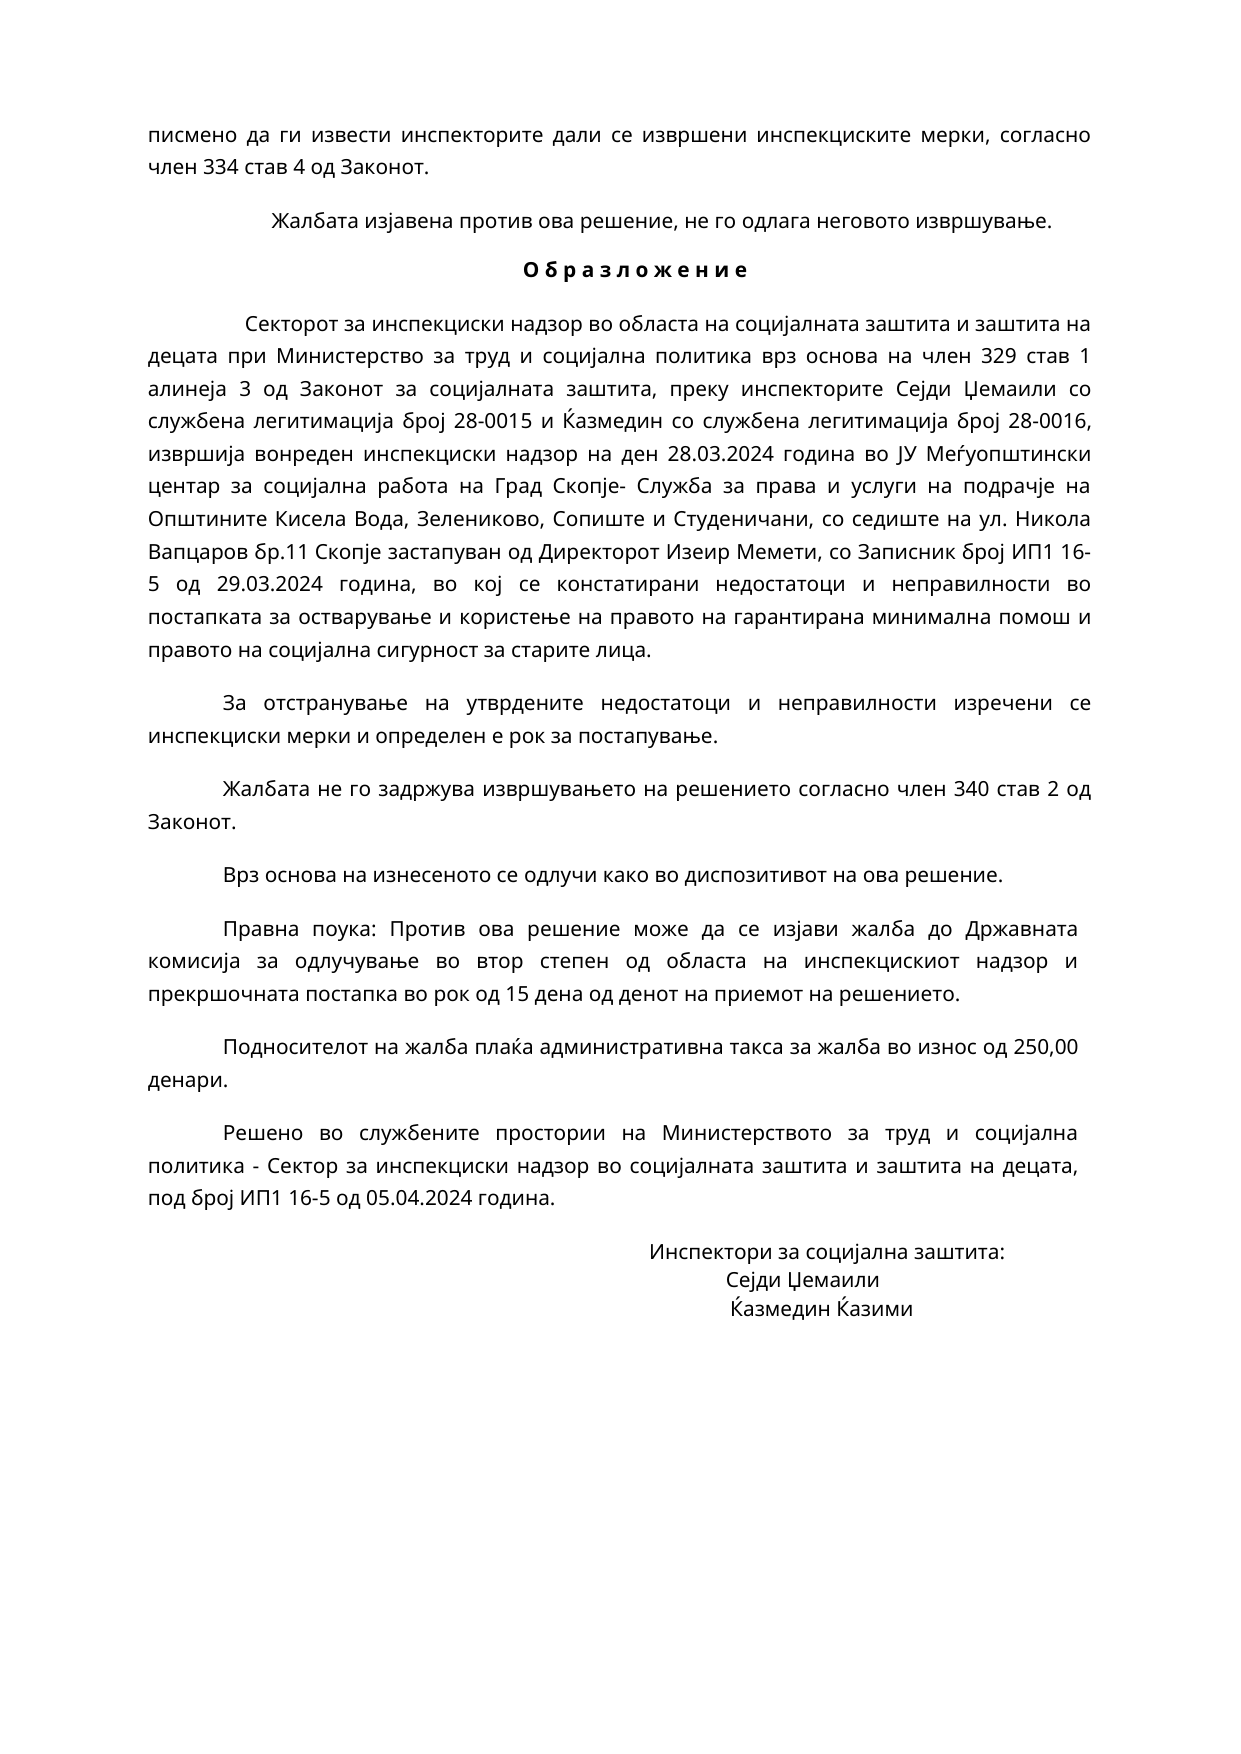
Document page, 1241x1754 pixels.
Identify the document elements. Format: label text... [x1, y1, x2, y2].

text Жалбата не го задржува извршувањето на решението согласно член 340 став 2 од Законот. [148, 774, 1092, 835]
text Секторот за инспекциски надзор во областа на социјалната заштита и заштита на децата при Министерство за труд и социјална политика врз основа на член 329 став 1 алинеја 3 од Законот за социјалната заштита, преку инспекторите Сејди Џемаили со службена легитимација број 28-0015 и Ќазмедин со службена легитимација број 28-0016, извршија вонреден инспекциски надзор на ден 28.03.2024 година во ЈУ Меѓуопштински центар за социјална работа на Град Скопје- Служба за права и услуги на подрачје на Општините Кисела Вода, Зелениково, Сопиште и Студеничани, со седиште на ул. Никола Вапцаров бр.11 Скопје застапуван од Директорот Изеир Мемети, со Записник број ИП1 16-5 од 29.03.2024 година, во кој се констатирани недостатоци и неправилности во постапката за остварување и користење на правото на гарантирана минимална помош и правото на социјална сигурност за старите лица. [148, 309, 1092, 663]
text За отстранување на утврдените недостатоци и неправилности изречени се инспекциски мерки и определен е рок за постапување. [148, 688, 1092, 749]
text Сејди Џемаили [373, 1265, 1092, 1294]
text Врз основа на изнесеното се одлучи како во диспозитивот на ова решение. [148, 860, 1092, 889]
text Жалбата изјавена против ова решение, не го одлага неговото извршување. [148, 206, 1092, 234]
text Решено во службените простории на Министерството за труд и социјална политика - Сектор за инспекциски надзор во социјалната заштита и заштита на децата, под број ИП1 16-5 од 05.04.2024 година. [148, 1118, 1079, 1212]
text Инспектори за социјална заштита: [373, 1237, 1092, 1265]
text О б р а з л о ж е н и е [448, 255, 1092, 284]
text Подносителот на жалба плаќа административна такса за жалба во износ од 250,00 денари. [148, 1032, 1079, 1093]
text Ќазмедин Ќазими [373, 1294, 1092, 1322]
text Правна поука: Против ова решение може да се изјави жалба до Државната комисија за одлучување во втор степен од областа на инспекцискиот надзор и прекршочната постапка во рок од 15 дена од денот на приемот на решението. [148, 914, 1079, 1007]
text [148, 120, 1092, 181]
